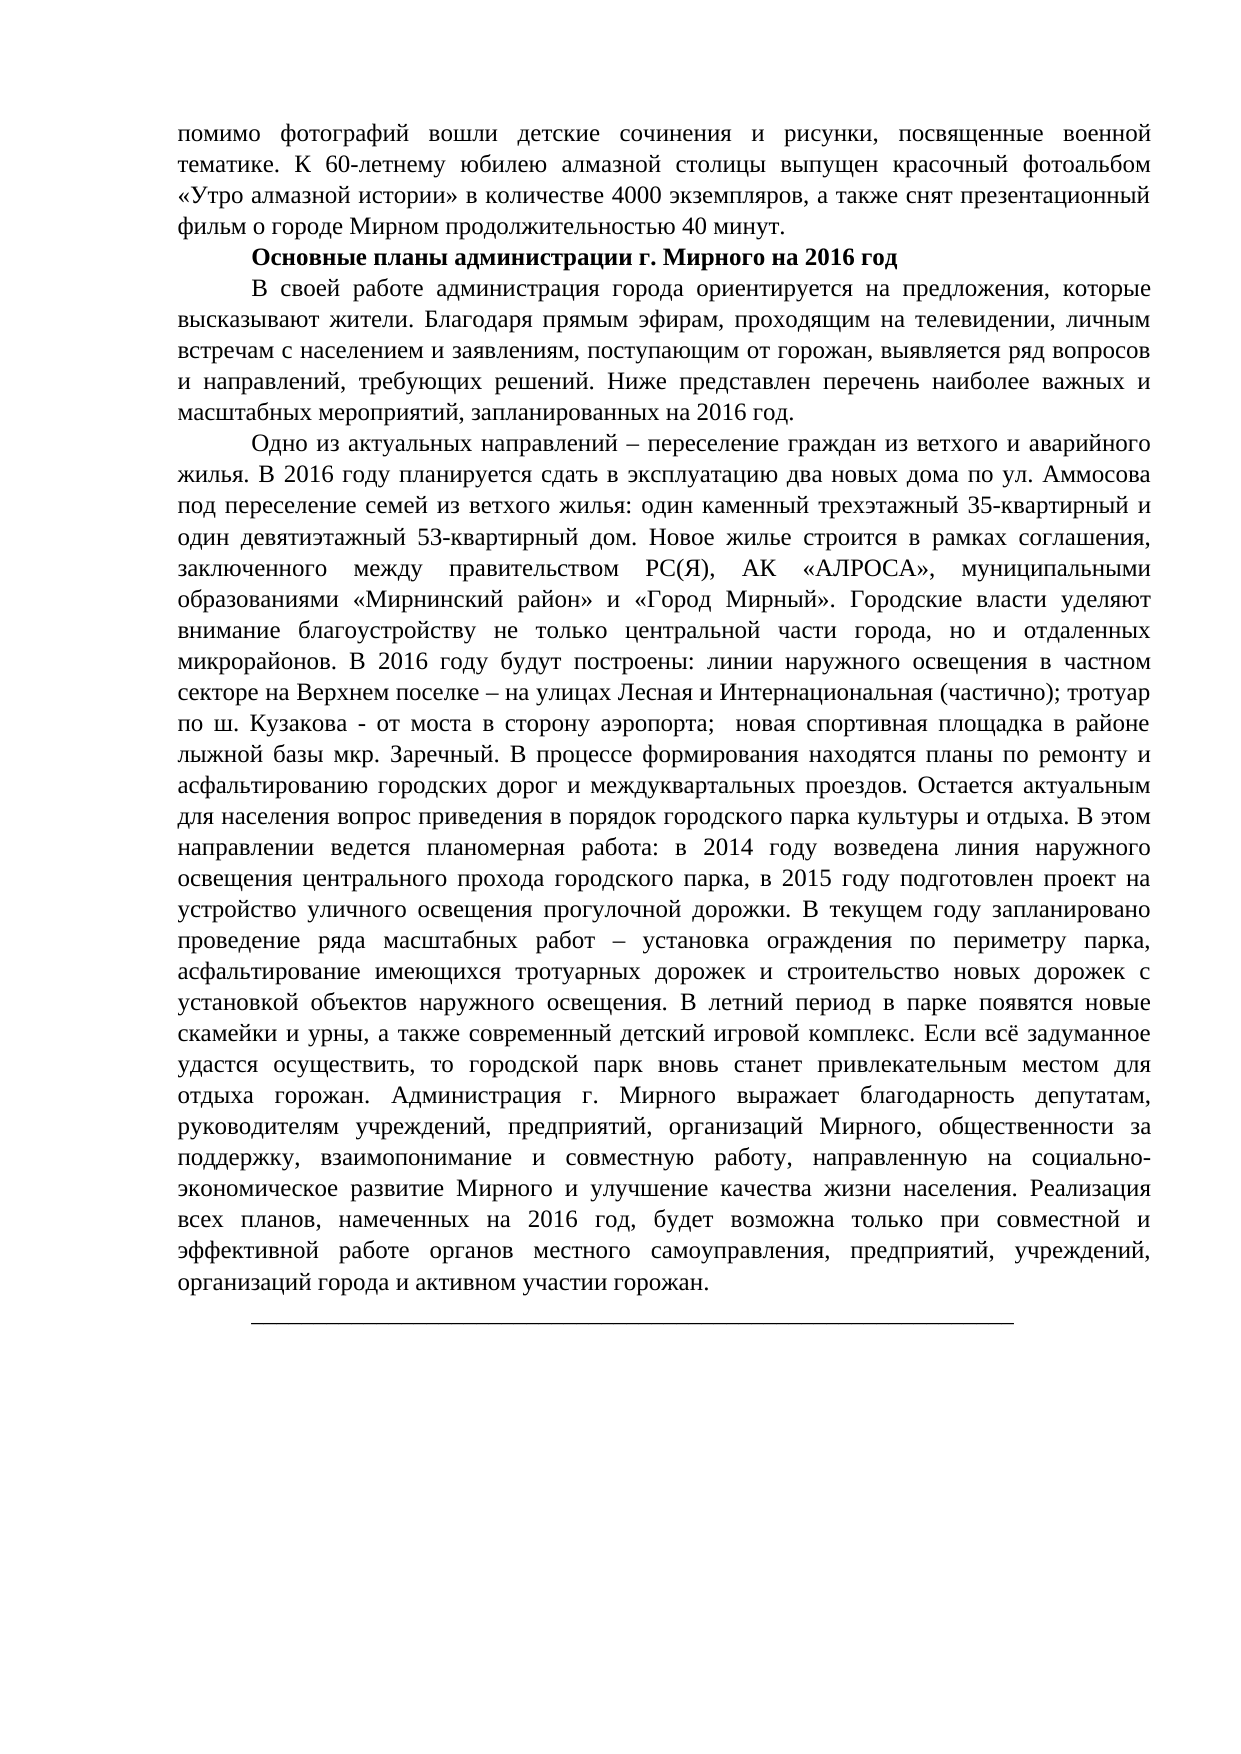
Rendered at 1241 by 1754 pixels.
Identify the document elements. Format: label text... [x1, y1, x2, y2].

text Основные планы администрации г. Мирного на 2016 год [177, 242, 1152, 271]
text Одно из актуальных направлений – переселение граждан из ветхого и аварийного жилья. В 2016 году планируется сдать в эксплуатацию два новых дома по ул. Аммосова под переселение семей из ветхого жилья: один каменный трехэтажный 35-квартирный и один девятиэтажный 53-квартирный дом. Новое жилье строится в рамках соглашения, заключенного между правительством РС(Я), АК «АЛРОСА», муниципальными образованиями «Мирнинский район» и «Город Мирный». Городские власти уделяют внимание благоустройству не только центральной части города, но и отдаленных микрорайонов. В 2016 году будут построены: линии наружного освещения в частном секторе на Верхнем поселке – на улицах Лесная и Интернациональная (частично); тротуар по ш. Кузакова - от моста в сторону аэропорта; новая спортивная площадка в районе лыжной базы мкр. Заречный. В процессе формирования находятся планы по ремонту и асфальтированию городских дорог и междуквартальных проездов. Остается актуальным для населения вопрос приведения в порядок городского парка культуры и отдыха. В этом направлении ведется планомерная работа: в 2014 году возведена линия наружного освещения центрального прохода городского парка, в 2015 году подготовлен проект на устройство уличного освещения прогулочной дорожки. В текущем году запланировано проведение ряда масштабных работ – установка ограждения по периметру парка, асфальтирование имеющихся тротуарных дорожек и строительство новых дорожек с установкой объектов наружного освещения. В летний период в парке появятся новые скамейки и урны, а также современный детский игровой комплекс. Если всё задуманное удастся осуществить, то городской парк вновь станет привлекательным местом для отдыха горожан. Администрация г. Мирного выражает благодарность депутатам, руководителям учреждений, предприятий, организаций Мирного, общественности за поддержку, взаимопонимание и совместную работу, направленную на социально-экономическое развитие Мирного и улучшение качества жизни населения. Реализация всех планов, намеченных на 2016 год, будет возможна только при совместной и эффективной работе органов местного самоуправления, предприятий, учреждений, организаций города и активном участии горожан. [177, 428, 1152, 1295]
text В своей работе администрация города ориентируется на предложения, которые высказывают жители. Благодаря прямым эфирам, проходящим на телевидении, личным встречам с населением и заявлениям, поступающим от горожан, выявляется ряд вопросов и направлений, требующих решений. Ниже представлен перечень наиболее важных и масштабных мероприятий, запланированных на 2016 год. [177, 273, 1152, 426]
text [177, 118, 1152, 240]
text _____________________________________________________________ [177, 1298, 1152, 1326]
